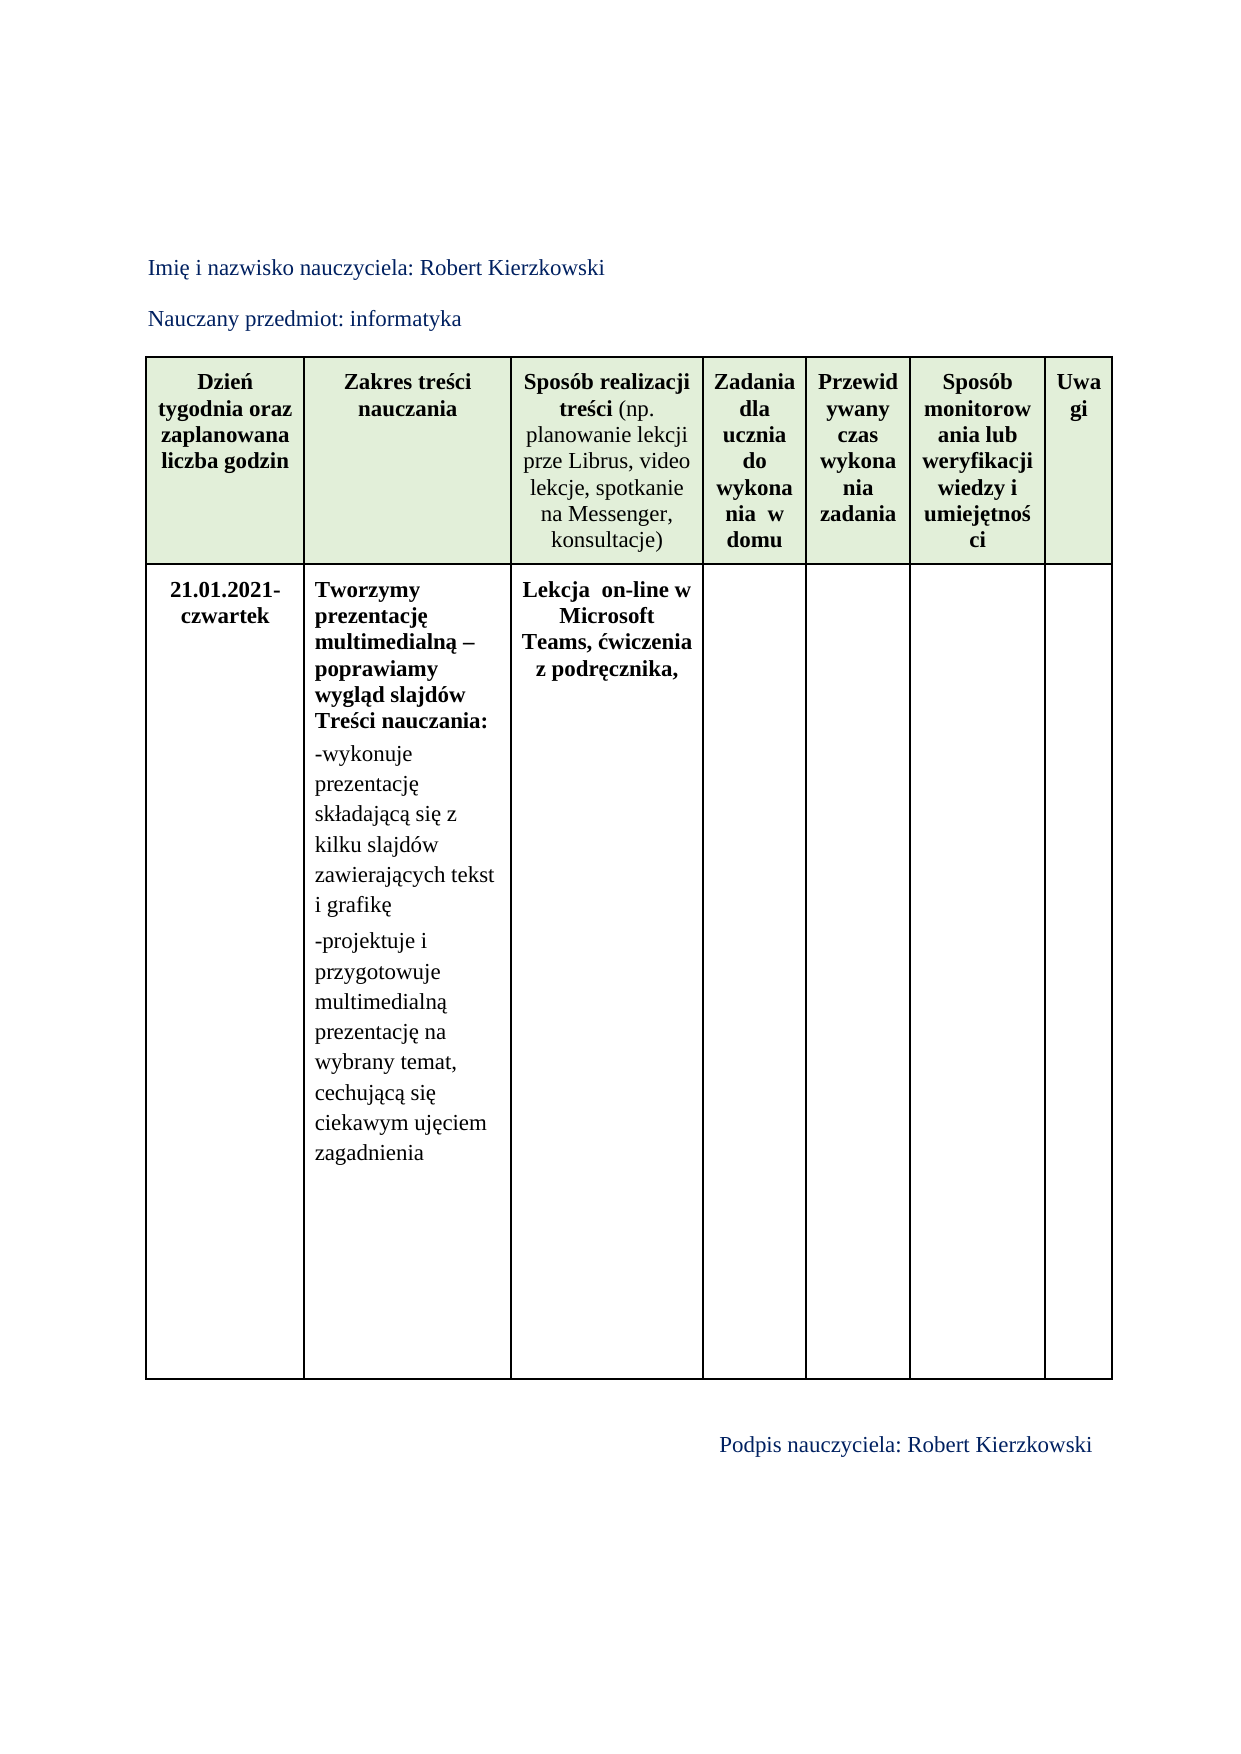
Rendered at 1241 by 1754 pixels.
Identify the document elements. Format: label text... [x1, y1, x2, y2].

table_cell Lekcja on-line w Microsoft Teams, ćwiczenia z podręcznika, [512, 565, 702, 1378]
table_header Dzień tygodnia oraz zaplanowana liczba godzin [147, 358, 303, 563]
table_header Zadania dla ucznia do wykonania w domu [704, 358, 805, 563]
table_header Sposób realizacji treści (np. planowanie lekcji prze Librus, video lekcje, spotkanie na Messenger, konsultacje) [512, 358, 702, 563]
table_cell [1046, 565, 1111, 1378]
table_cell 21.01.2021- czwartek [147, 565, 303, 1378]
table_cell [704, 565, 805, 1378]
table_header Uwagi [1046, 358, 1111, 563]
table_header Zakres treści nauczania [305, 358, 510, 563]
table_cell Tworzymy prezentację multimedialną – poprawiamy wygląd slajdów Treści nauczania: -wykonuje prezentację składającą się z kilku slajdów zawierających tekst i grafikę -projektuje i przygotowuje multimedialną prezentację na wybrany temat, cechującą się ciekawym ujęciem zagadnienia [305, 565, 510, 1378]
table_header Sposób monitorowania lub weryfikacji wiedzy i umiejętności [911, 358, 1044, 563]
table_cell [911, 565, 1044, 1378]
table_header Przewidywany czas wykonania zadania [807, 358, 909, 563]
text Imię i nazwisko nauczyciela: Robert Kierzkowski [148, 254, 1093, 280]
text Nauczany przedmiot: informatyka [148, 305, 1093, 331]
text Podpis nauczyciela: Robert Kierzkowski [148, 1431, 1093, 1458]
table_cell [807, 565, 909, 1378]
